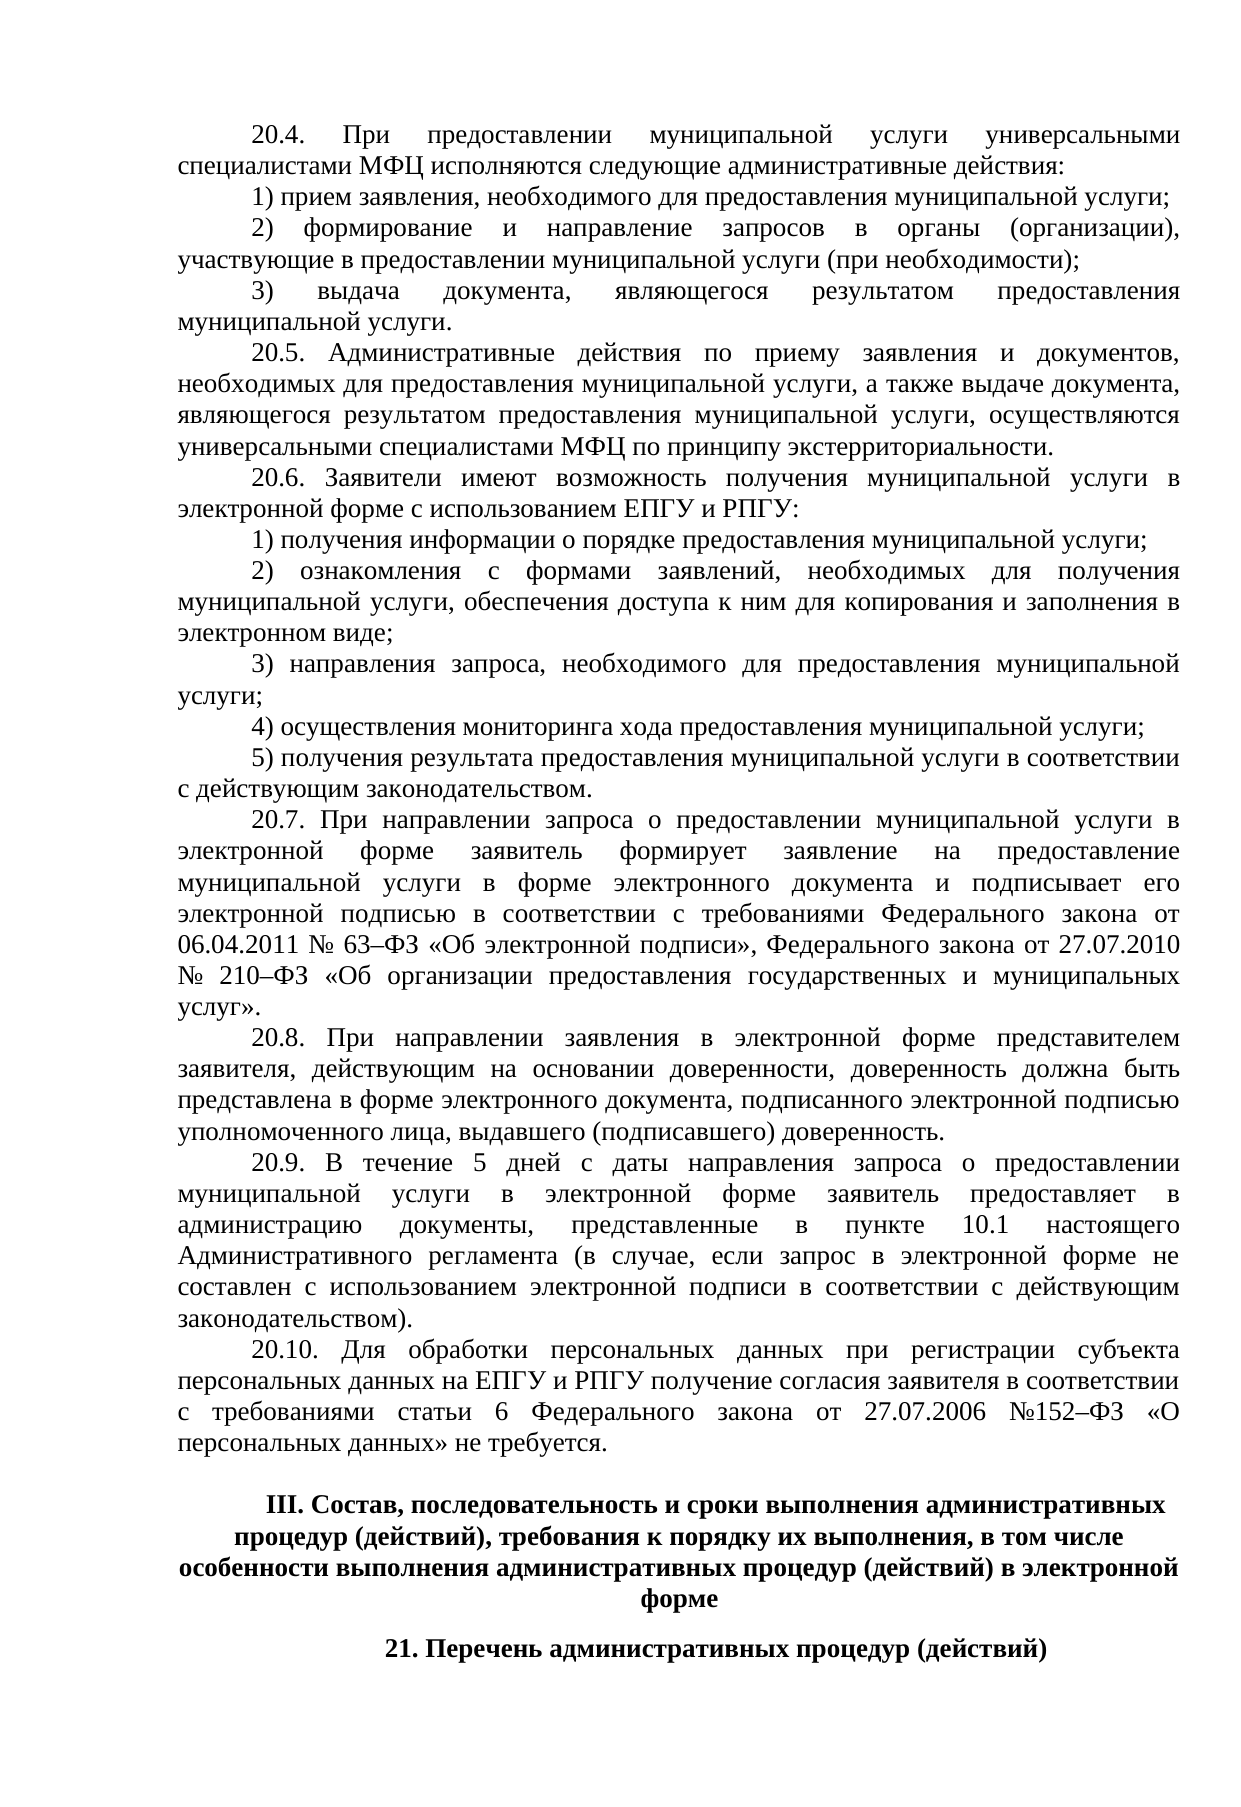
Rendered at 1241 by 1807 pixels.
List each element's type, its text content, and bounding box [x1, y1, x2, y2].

text 5) получения результата предоставления муниципальной услуги в соответствии с действующим законодательством. [177, 741, 1181, 803]
text 20.9. В течение 5 дней с даты направления запроса о предоставлении муниципальной услуги в электронной форме заявитель предоставляет в администрацию документы, представленные в пункте 10.1 настоящего Административного регламента (в случае, если запрос в электронной форме не составлен с использованием электронной подписи в соответствии с действующим законодательством). [177, 1146, 1181, 1333]
text 1) прием заявления, необходимого для предоставления муниципальной услуги; [177, 180, 1181, 212]
text 3) выдача документа, являющегося результатом предоставления муниципальной услуги. [177, 274, 1181, 336]
text 20.8. При направлении заявления в электронной форме представителем заявителя, действующим на основании доверенности, доверенность должна быть представлена в форме электронного документа, подписанного электронной подписью уполномоченного лица, выдавшего (подписавшего) доверенность. [177, 1021, 1181, 1146]
text 4) осуществления мониторинга хода предоставления муниципальной услуги; [177, 710, 1181, 741]
text 20.5. Административные действия по приему заявления и документов, необходимых для предоставления муниципальной услуги, а также выдаче документа, являющегося результатом предоставления муниципальной услуги, осуществляются универсальными специалистами МФЦ по принципу экстерриториальности. [177, 336, 1181, 461]
text 1) получения информации о порядке предоставления муниципальной услуги; [177, 523, 1181, 554]
text 2) формирование и направление запросов в органы (организации), участвующие в предоставлении муниципальной услуги (при необходимости); [177, 212, 1181, 274]
text 21. Перечень административных процедур (действий) [177, 1632, 1181, 1663]
text III. Состав, последовательность и сроки выполнения административных процедур (действий), требования к порядку их выполнения, в том числе особенности выполнения административных процедур (действий) в электронной форме [177, 1488, 1181, 1613]
text 20.7. При направлении запроса о предоставлении муниципальной услуги в электронной форме заявитель формирует заявление на предоставление муниципальной услуги в форме электронного документа и подписывает его электронной подписью в соответствии с требованиями Федерального закона от 06.04.2011 № 63–ФЗ «Об электронной подписи», Федерального закона от 27.07.2010 № 210–ФЗ «Об организации предоставления государственных и муниципальных услуг». [177, 803, 1181, 1021]
text 2) ознакомления с формами заявлений, необходимых для получения муниципальной услуги, обеспечения доступа к ним для копирования и заполнения в электронном виде; [177, 554, 1181, 648]
text 20.4. При предоставлении муниципальной услуги универсальными специалистами МФЦ исполняются следующие административные действия: [177, 118, 1181, 180]
text 20.6. Заявители имеют возможность получения муниципальной услуги в электронной форме с использованием ЕПГУ и РПГУ: [177, 461, 1181, 523]
text 3) направления запроса, необходимого для предоставления муниципальной услуги; [177, 648, 1181, 710]
text 20.10. Для обработки персональных данных при регистрации субъекта персональных данных на ЕПГУ и РПГУ получение согласия заявителя в соответствии с требованиями статьи 6 Федерального закона от 27.07.2006 №152–ФЗ «О персональных данных» не требуется. [177, 1333, 1181, 1457]
